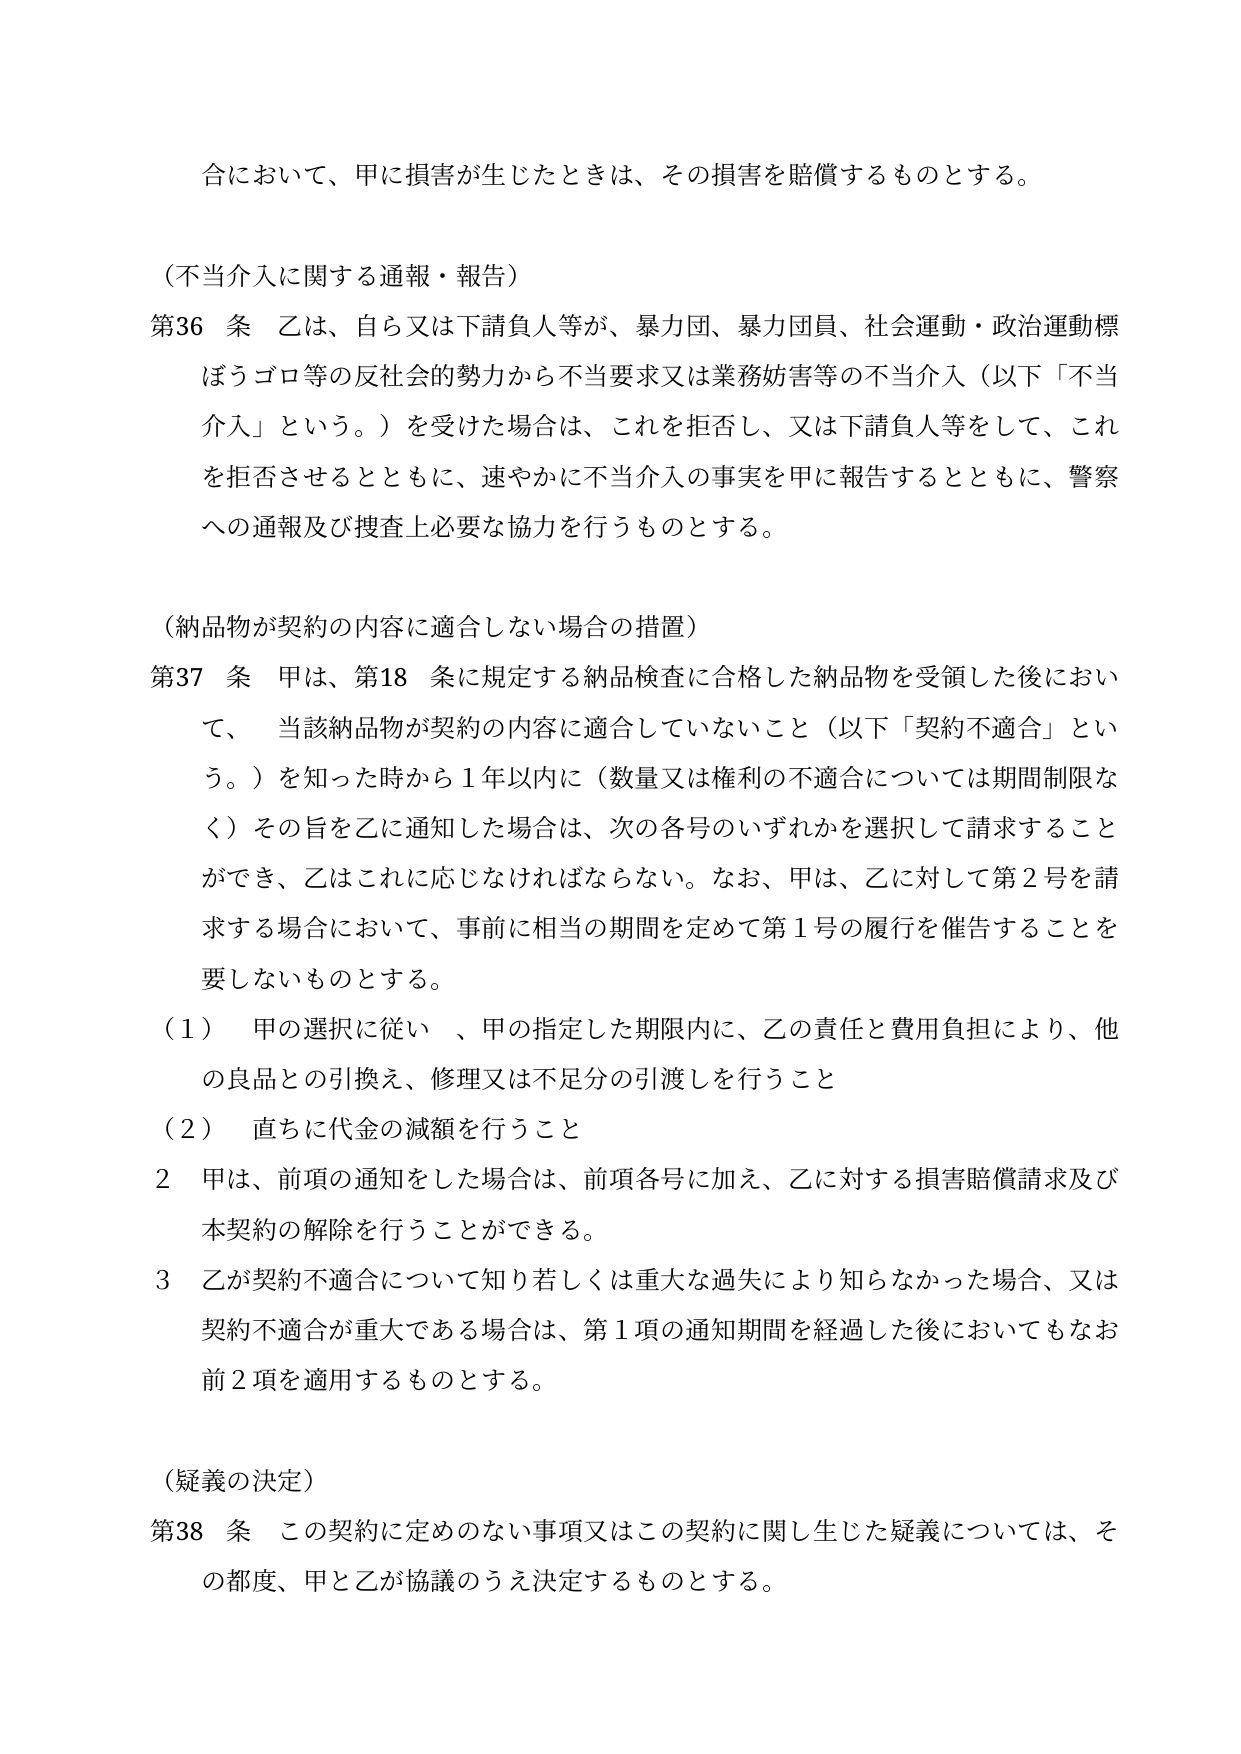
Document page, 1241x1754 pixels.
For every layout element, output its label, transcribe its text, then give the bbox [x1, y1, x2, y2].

text （疑義の決定） [150, 1454, 1120, 1504]
text 第37条 甲は、第18条に規定する納品検査に合格した納品物を受領した後において、 当該納品物が契約の内容に適合していないこと（以下「契約不適合」という。）を知った時から１年以内に（数量又は権利の不適合については期間制限なく）その旨を乙に通知した場合は、次の各号のいずれかを選択して請求することができ、乙はこれに応じなければならない。なお、甲は、乙に対して第２号を請求する場合において、事前に相当の期間を定めて第１号の履行を催告することを要しないものとする。 [150, 651, 1120, 1002]
text ２ 甲は、前項の通知をした場合は、前項各号に加え、乙に対する損害賠償請求及び本契約の解除を行うことができる。 [150, 1153, 1120, 1253]
text （不当介入に関する通報・報告） [150, 249, 1120, 299]
text 第36条 乙は、自ら又は下請負人等が、暴力団、暴力団員、社会運動・政治運動標ぼうゴロ等の反社会的勢力から不当要求又は業務妨害等の不当介入（以下「不当介入」という。）を受けた場合は、これを拒否し、又は下請負人等をして、これを拒否させるとともに、速やかに不当介入の事実を甲に報告するとともに、警察への通報及び捜査上必要な協力を行うものとする。 [150, 299, 1120, 551]
text （２） 直ちに代金の減額を行うこと [150, 1103, 1120, 1153]
text （納品物が契約の内容に適合しない場合の措置） [150, 601, 1120, 651]
text 第38条 この契約に定めのない事項又はこの契約に関し生じた疑義については、その都度、甲と乙が協議のうえ決定するものとする。 [150, 1504, 1120, 1605]
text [150, 149, 1120, 199]
text ３ 乙が契約不適合について知り若しくは重大な過失により知らなかった場合、又は契約不適合が重大である場合は、第１項の通知期間を経過した後においてもなお前２項を適用するものとする。 [150, 1253, 1120, 1404]
text （１） 甲の選択に従い 、甲の指定した期限内に、乙の責任と費用負担により、他の良品との引換え、修理又は不足分の引渡しを行うこと [150, 1002, 1120, 1103]
